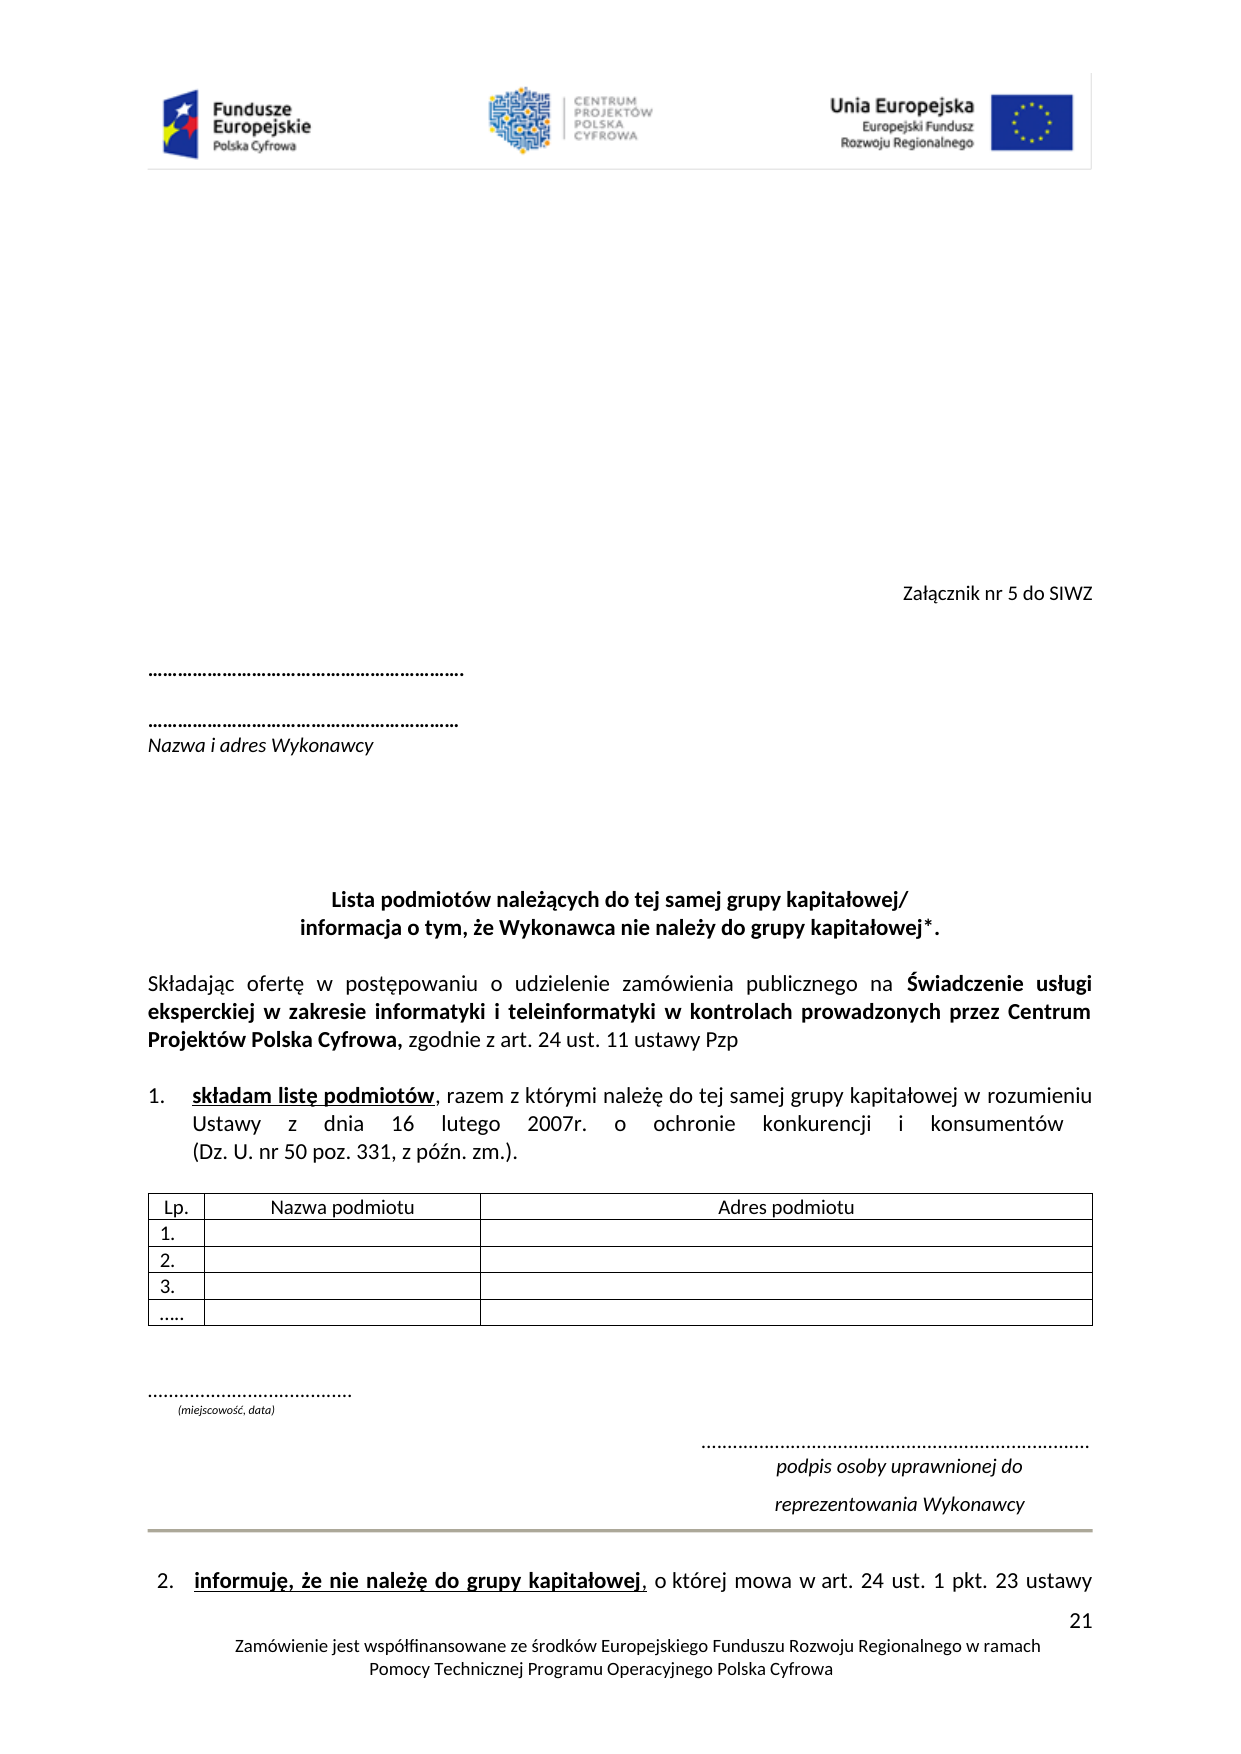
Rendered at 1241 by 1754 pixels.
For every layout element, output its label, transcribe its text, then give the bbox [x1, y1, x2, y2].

table_cell [205, 1300, 480, 1325]
picture [147, 73, 1093, 171]
table_cell [481, 1247, 1092, 1272]
table_cell 3. [149, 1273, 204, 1299]
table_header Nazwa podmiotu [205, 1194, 480, 1219]
text Nazwa i adres Wykonawcy [148, 732, 1092, 758]
table_cell [481, 1273, 1092, 1299]
text Załącznik nr 5 do SIWZ [148, 580, 1092, 605]
table_cell [205, 1247, 480, 1272]
text .......................................................................... [148, 1428, 1092, 1453]
table_cell ….. [149, 1300, 204, 1325]
table_cell 2. [149, 1247, 204, 1272]
text Składając ofertę w postępowaniu o udzielenie zamówienia publicznego na Świadczenie usługi eksperckiej w zakresie informatyki i teleinformatyki w kontrolach prowadzonych przez Centrum Projektów Polska Cyfrowa, zgodnie z art. 24 ust. 11 ustawy Pzp [148, 969, 1092, 1053]
table_cell 1. [149, 1220, 204, 1246]
table_cell [205, 1273, 480, 1299]
list informuję, że nie należę do grupy kapitałowej, o której mowa w art. 24 ust. 1 pkt. 23 ustawy Pzp. [157, 1557, 1092, 1595]
text (miejscowość, data) [148, 1402, 1092, 1428]
table_cell [481, 1220, 1092, 1246]
list składam listę podmiotów, razem z którymi należę do tej samej grupy kapitałowej w rozumieniu Ustawy z dnia 16 lutego 2007r. o ochronie konkurencji i konsumentów (Dz. U. nr 50 poz. 331, z późn. zm.). [148, 1081, 1092, 1165]
table_cell [205, 1220, 480, 1246]
text podpis osoby uprawnionej do [709, 1453, 1092, 1479]
text ....................................... [148, 1377, 1092, 1402]
text ……………………………………………………… [148, 707, 1092, 732]
text ………………………………………………………. [148, 656, 1092, 681]
table_cell [481, 1300, 1092, 1325]
table_header Lp. [149, 1194, 204, 1219]
text reprezentowania Wykonawcy [709, 1491, 1092, 1517]
table_header Adres podmiotu [481, 1194, 1092, 1219]
text Lista podmiotów należących do tej samej grupy kapitałowej/ informacja o tym, że Wykonawca nie należy do grupy kapitałowej*. [148, 885, 1092, 941]
